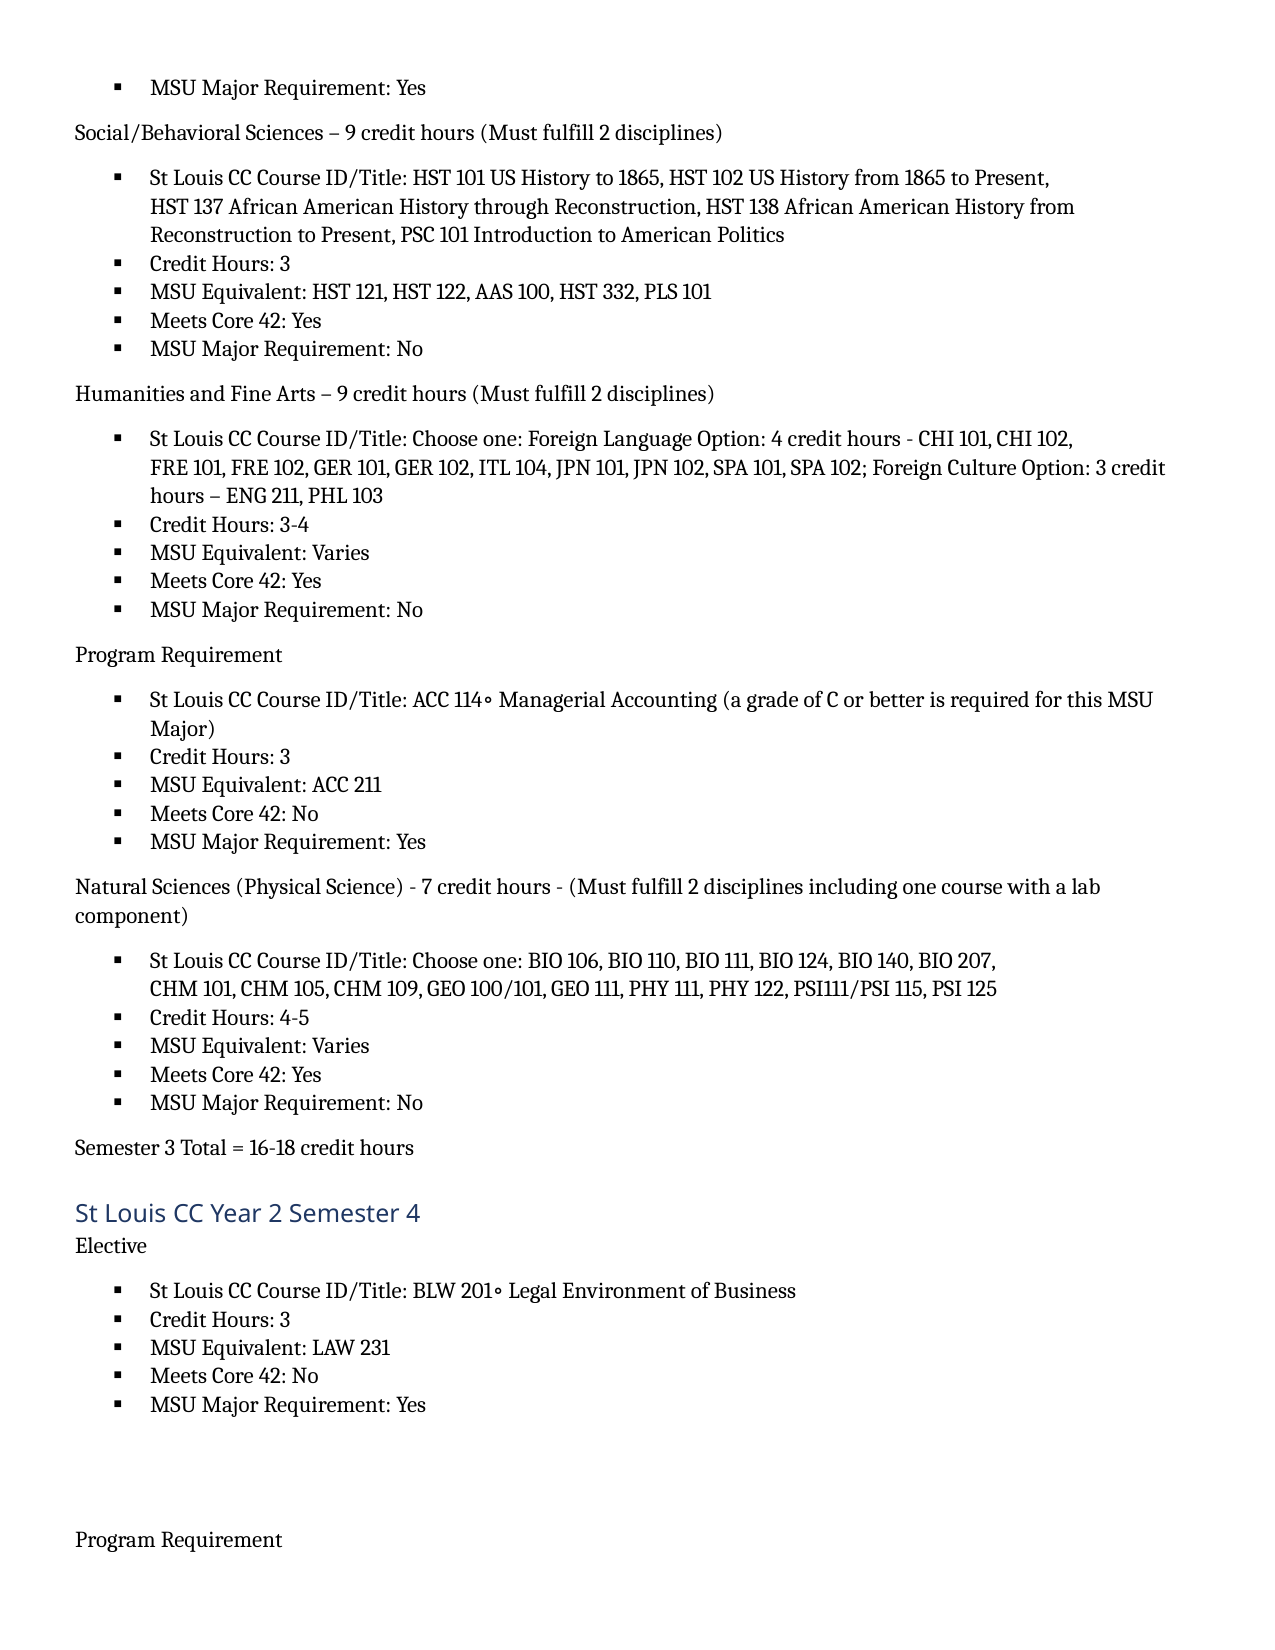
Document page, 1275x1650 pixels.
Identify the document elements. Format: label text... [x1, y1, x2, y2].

list Meets Core 42: Yes [112, 568, 1200, 594]
list Credit Hours: 4-5 [112, 1004, 1200, 1031]
text Program Requirement [75, 642, 1200, 668]
list St Louis CC Course ID/Title: BLW 201∘ Legal Environment of Business [112, 1278, 1200, 1304]
list St Louis CC Course ID/Title: HST 101 US History to 1865, HST 102 US History from 1865 to Present, HST 137 African American History through Reconstruction, HST 138 African American History from Reconstruction to Present, PSC 101 Introduction to American Politics [112, 165, 1200, 248]
list MSU Major Requirement: No [112, 336, 1200, 362]
list MSU Equivalent: LAW 231 [112, 1335, 1200, 1361]
list MSU Major Requirement: No [112, 1090, 1200, 1116]
list MSU Major Requirement: Yes [112, 75, 1200, 101]
text Humanities and Fine Arts – 9 credit hours (Must fulfill 2 disciplines) [75, 381, 1200, 407]
text Social/Behavioral Sciences – 9 credit hours (Must fulfill 2 disciplines) [75, 120, 1200, 146]
list Credit Hours: 3 [112, 744, 1200, 770]
list Meets Core 42: Yes [112, 1061, 1200, 1088]
text Natural Sciences (Physical Science) - 7 credit hours - (Must fulfill 2 disciplines including one course with a lab component) [75, 874, 1200, 929]
list Credit Hours: 3-4 [112, 511, 1200, 538]
text Semester 3 Total = 16-18 credit hours [75, 1135, 1200, 1161]
list Credit Hours: 3 [112, 1306, 1200, 1333]
list MSU Major Requirement: No [112, 597, 1200, 623]
text Program Requirement [75, 1527, 1200, 1553]
list St Louis CC Course ID/Title: Choose one: BIO 106, BIO 110, BIO 111, BIO 124, BIO 140, BIO 207, CHM 101, CHM 105, CHM 109, GEO 100/101, GEO 111, PHY 111, PHY 122, PSI111/PSI 115, PSI 125 [112, 948, 1200, 1002]
list Meets Core 42: No [112, 1363, 1200, 1389]
list MSU Equivalent: HST 121, HST 122, AAS 100, HST 332, PLS 101 [112, 279, 1200, 305]
text Elective [75, 1233, 1200, 1259]
list Credit Hours: 3 [112, 251, 1200, 277]
subtitle St Louis CC Year 2 Semester 4 [75, 1196, 1200, 1230]
list MSU Equivalent: Varies [112, 540, 1200, 566]
list MSU Equivalent: ACC 211 [112, 772, 1200, 798]
list MSU Equivalent: Varies [112, 1033, 1200, 1059]
list Meets Core 42: Yes [112, 307, 1200, 334]
list St Louis CC Course ID/Title: ACC 114∘ Managerial Accounting (a grade of C or better is required for this MSU Major) [112, 687, 1200, 742]
list Meets Core 42: No [112, 801, 1200, 827]
list MSU Major Requirement: Yes [112, 829, 1200, 855]
list St Louis CC Course ID/Title: Choose one: Foreign Language Option: 4 credit hours - CHI 101, CHI 102, FRE 101, FRE 102, GER 101, GER 102, ITL 104, JPN 101, JPN 102, SPA 101, SPA 102; Foreign Culture Option: 3 credit hours – ENG 211, PHL 103 [112, 426, 1200, 509]
list MSU Major Requirement: Yes [112, 1392, 1200, 1418]
